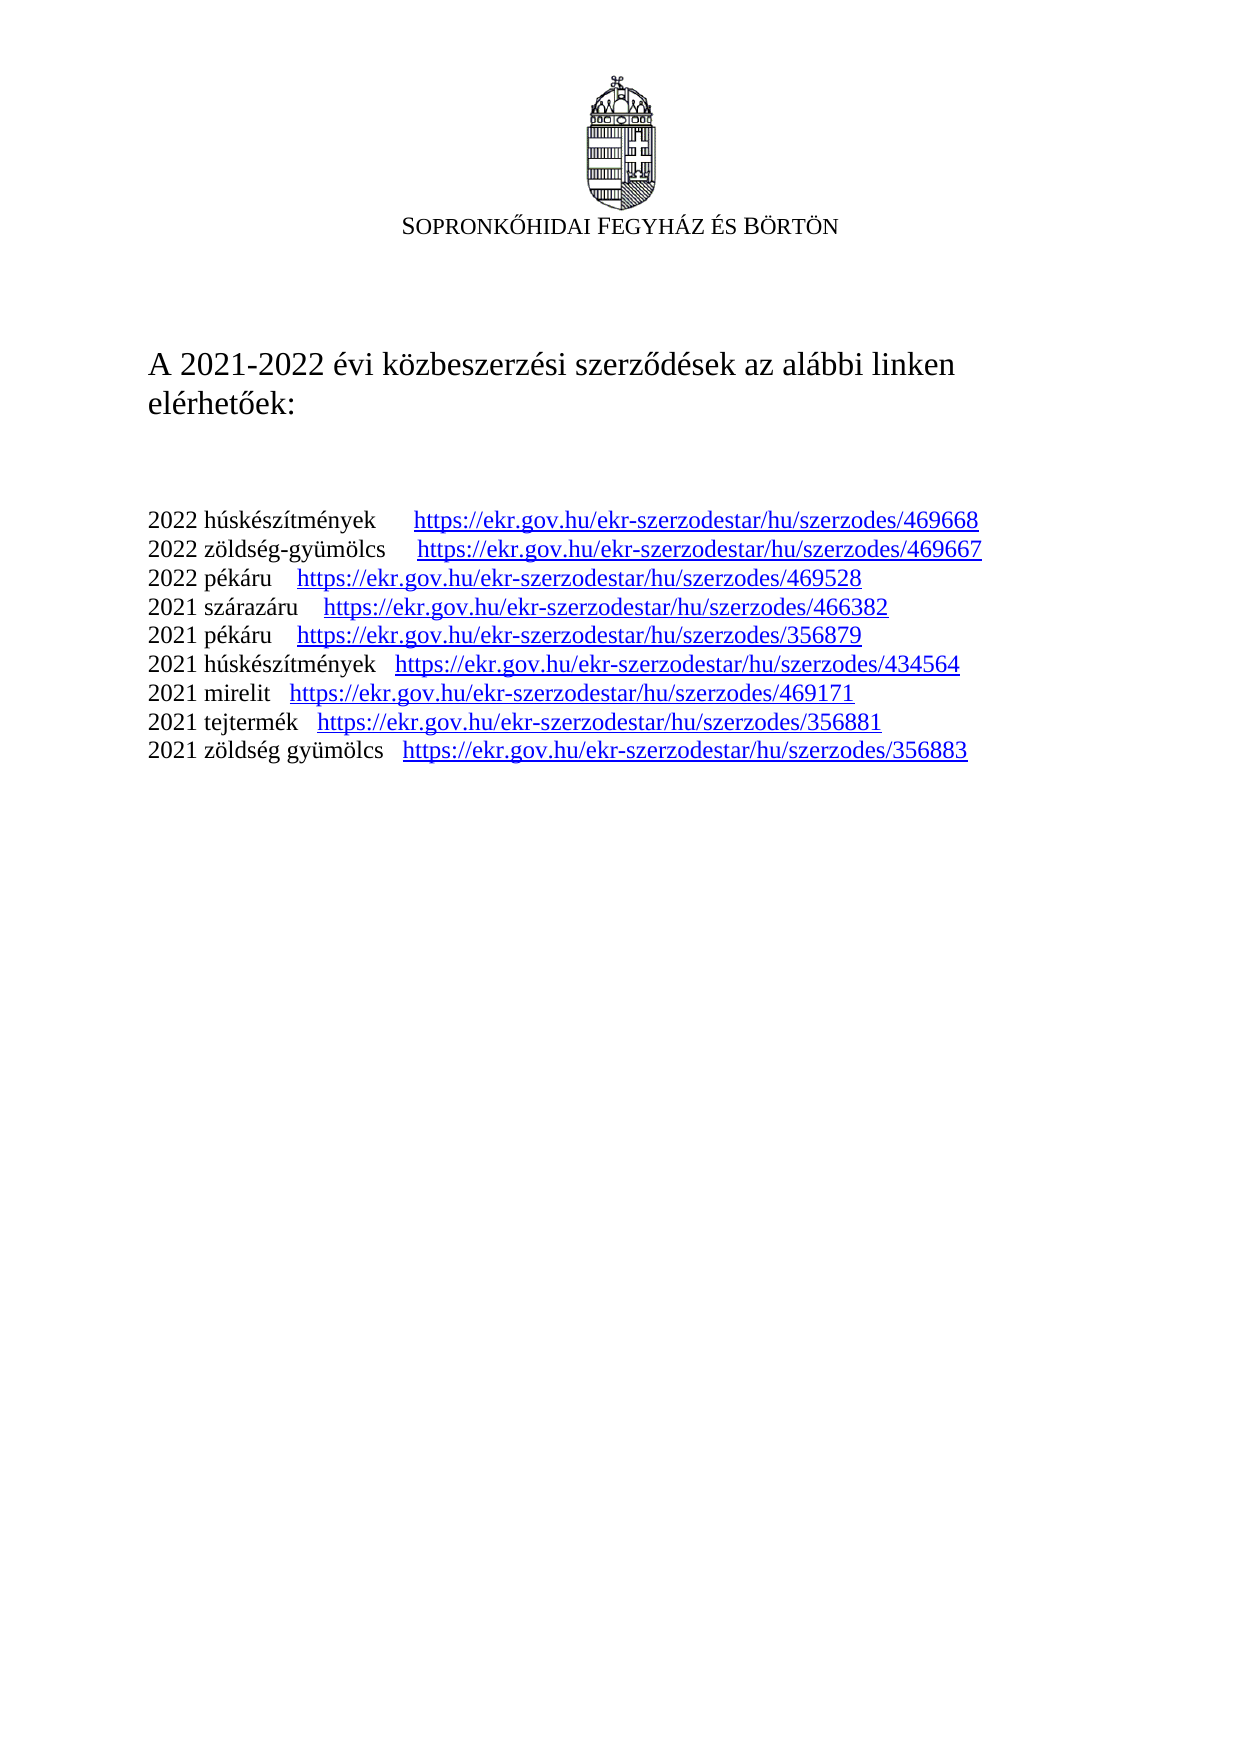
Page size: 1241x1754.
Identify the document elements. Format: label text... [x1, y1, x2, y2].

text 2021 pékáru https://ekr.gov.hu/ekr-szerzodestar/hu/szerzodes/356879 [148, 620, 1093, 649]
text 2021 zöldség gyümölcs https://ekr.gov.hu/ekr-szerzodestar/hu/szerzodes/356883 [148, 735, 1093, 764]
text A 2021-2022 évi közbeszerzési szerződések az alábbi linken elérhetőek: [148, 345, 1093, 421]
text 2021 tejtermék https://ekr.gov.hu/ekr-szerzodestar/hu/szerzodes/356881 [148, 707, 1093, 735]
text 2022 zöldség-gyümölcs https://ekr.gov.hu/ekr-szerzodestar/hu/szerzodes/469667 [148, 534, 1093, 563]
picture [582, 73, 658, 212]
text 2021 húskészítmények https://ekr.gov.hu/ekr-szerzodestar/hu/szerzodes/434564 [148, 649, 1093, 678]
text 2021 szárazáru https://ekr.gov.hu/ekr-szerzodestar/hu/szerzodes/466382 [148, 592, 1093, 620]
text 2021 mirelit https://ekr.gov.hu/ekr-szerzodestar/hu/szerzodes/469171 [148, 678, 1093, 707]
text 2022 húskészítmények https://ekr.gov.hu/ekr-szerzodestar/hu/szerzodes/469668 [148, 505, 1093, 534]
text 2022 pékáru https://ekr.gov.hu/ekr-szerzodestar/hu/szerzodes/469528 [148, 563, 1093, 592]
